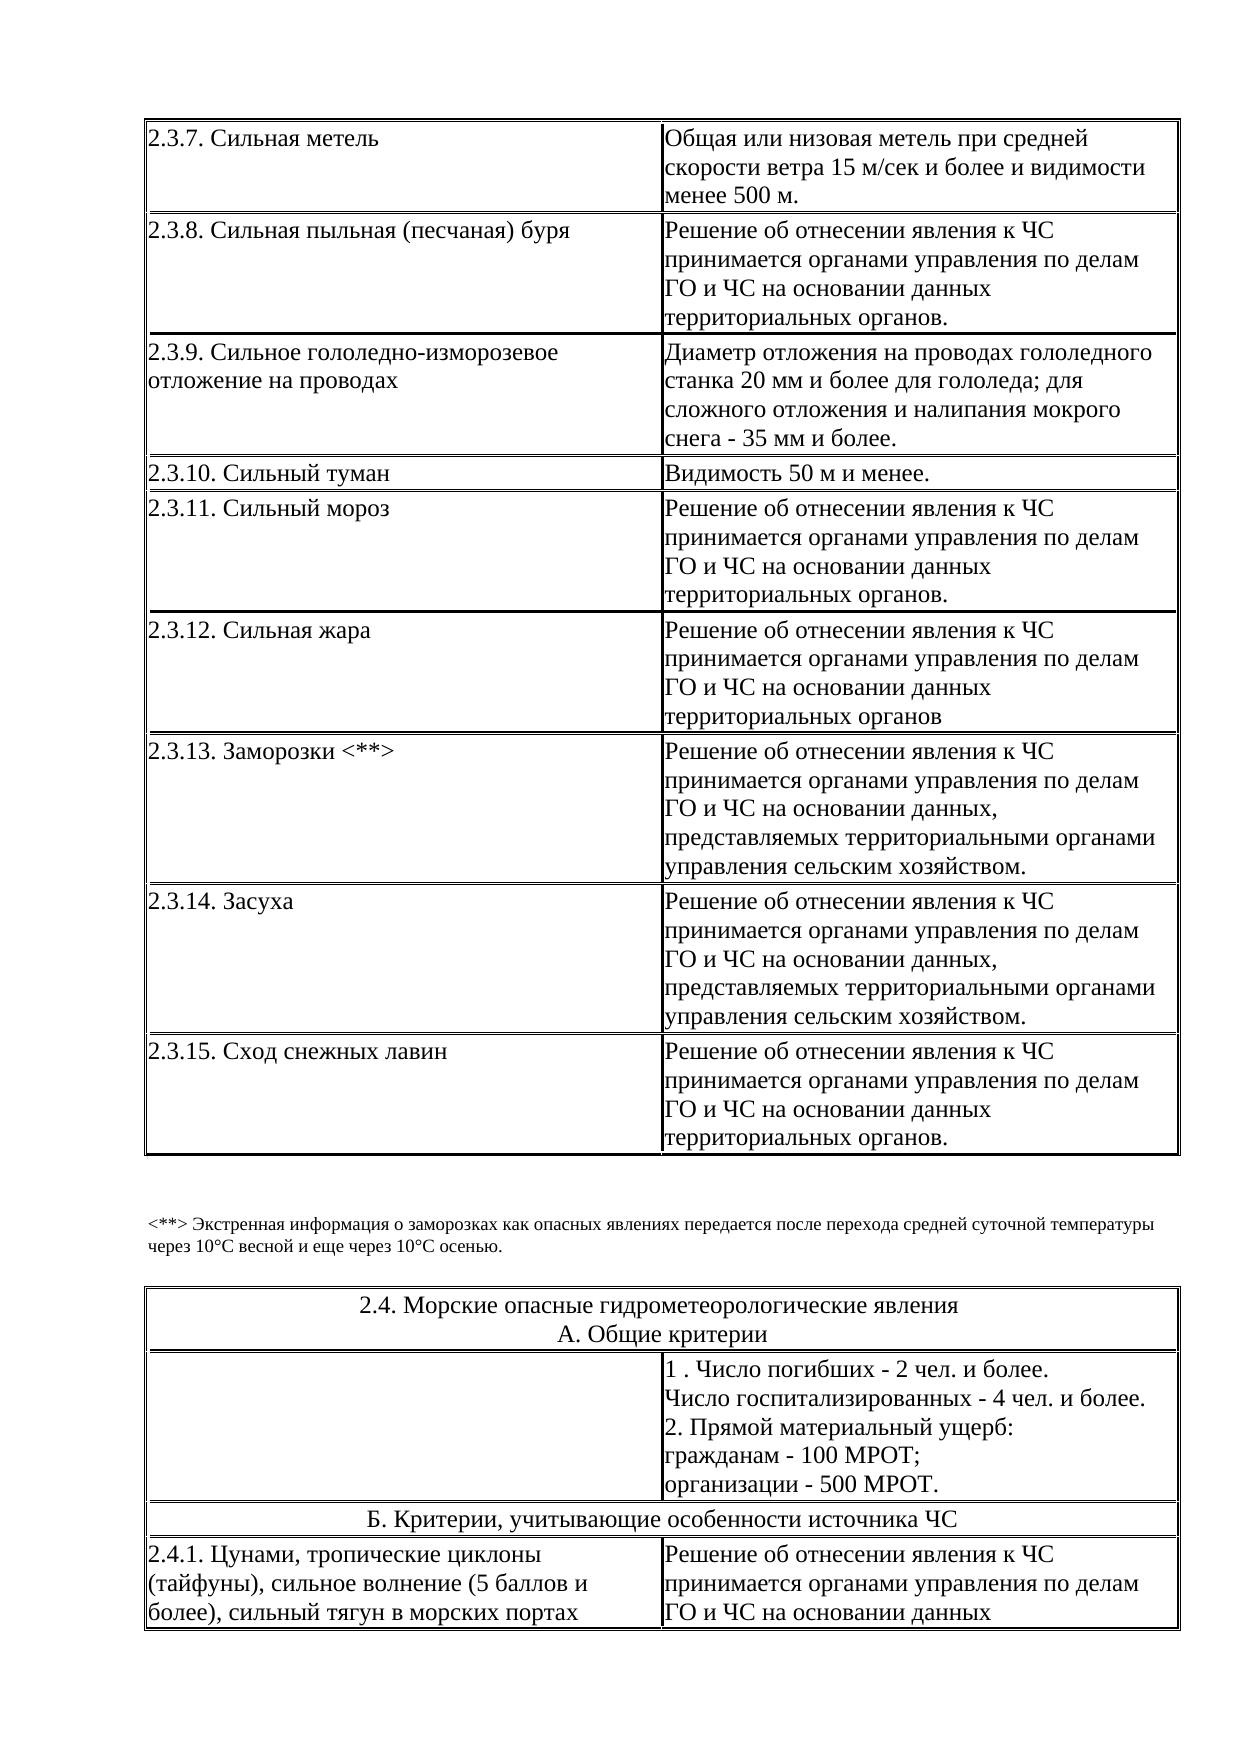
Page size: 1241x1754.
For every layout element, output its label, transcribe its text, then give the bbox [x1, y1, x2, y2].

table_cell Решение об отнесении явления к ЧС принимается органами управления по делам ГО и ЧС на основании данных, представляемых территориальными органами управления сельским хозяйством. [664, 731, 1178, 881]
table_cell 1 . Число погибших - 2 чел. и более. Число госпитализированных - 4 чел. и более. 2. Прямой материальный ущерб: гражданам - 100 МРОТ; организации - 500 МРОТ. [664, 1349, 1178, 1499]
table_cell 2.3.10. Сильный туман [147, 454, 661, 488]
table_cell 2.3.9. Сильное гололедно-изморозевое отложение на проводах [147, 332, 661, 453]
table_cell Решение об отнесении явления к ЧС принимается органами управления по делам ГО и ЧС на основании данных, представляемых территориальными органами управления сельским хозяйством. [664, 881, 1178, 1031]
table_cell Решение об отнесении явления к ЧС принимается органами управления по делам ГО и ЧС на основании данных территориальных органов. [662, 1031, 1178, 1153]
table_cell Решение об отнесении явления к ЧС принимается органами управления по делам ГО и ЧС на основании данных территориальных органов. [662, 211, 1179, 332]
table_cell 2.3.8. Сильная пыльная (песчаная) буря [145, 211, 662, 332]
table_cell Б. Критерии, учитывающие особенности источника ЧС [147, 1500, 1178, 1534]
table_cell 2.3.15. Сход снежных лавин [147, 1031, 662, 1153]
table_cell 2.3.11. Сильный мороз [147, 489, 661, 610]
table_cell Общая или низовая метель при средней скорости ветра 15 м/сек и более и видимости менее 500 м. [662, 122, 1177, 211]
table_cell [662, 1535, 1178, 1627]
table_cell [147, 1349, 661, 1499]
table_cell 2.3.12. Сильная жара [147, 610, 661, 731]
table_cell Решение об отнесении явления к ЧС принимается органами управления по делам ГО и ЧС на основании данных территориальных органов [664, 610, 1177, 731]
table_cell Диаметр отложения на проводах гололедного станка 20 мм и более для гололеда; для сложного отложения и налипания мокрого снега - 35 мм и более. [664, 332, 1177, 453]
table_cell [147, 1535, 662, 1627]
table_cell 2.3.13. Заморозки <**> [147, 731, 661, 881]
table_cell 2.3.14. Засуха [147, 881, 661, 1031]
table_cell Видимость 50 м и менее. [664, 454, 1178, 488]
table_header 2.4. Морские опасные гидрометеорологические явления А. Общие критерии [147, 1289, 1177, 1349]
table_cell Решение об отнесении явления к ЧС принимается органами управления по делам ГО и ЧС на основании данных территориальных органов. [664, 489, 1178, 610]
table_cell 2.3.7. Сильная метель [147, 120, 662, 211]
text <**> Экстренная информация о заморозках как опасных явлениях передается после перехода средней суточной температуры через 10°С весной и еще через 10°С осенью. [148, 1213, 1181, 1256]
